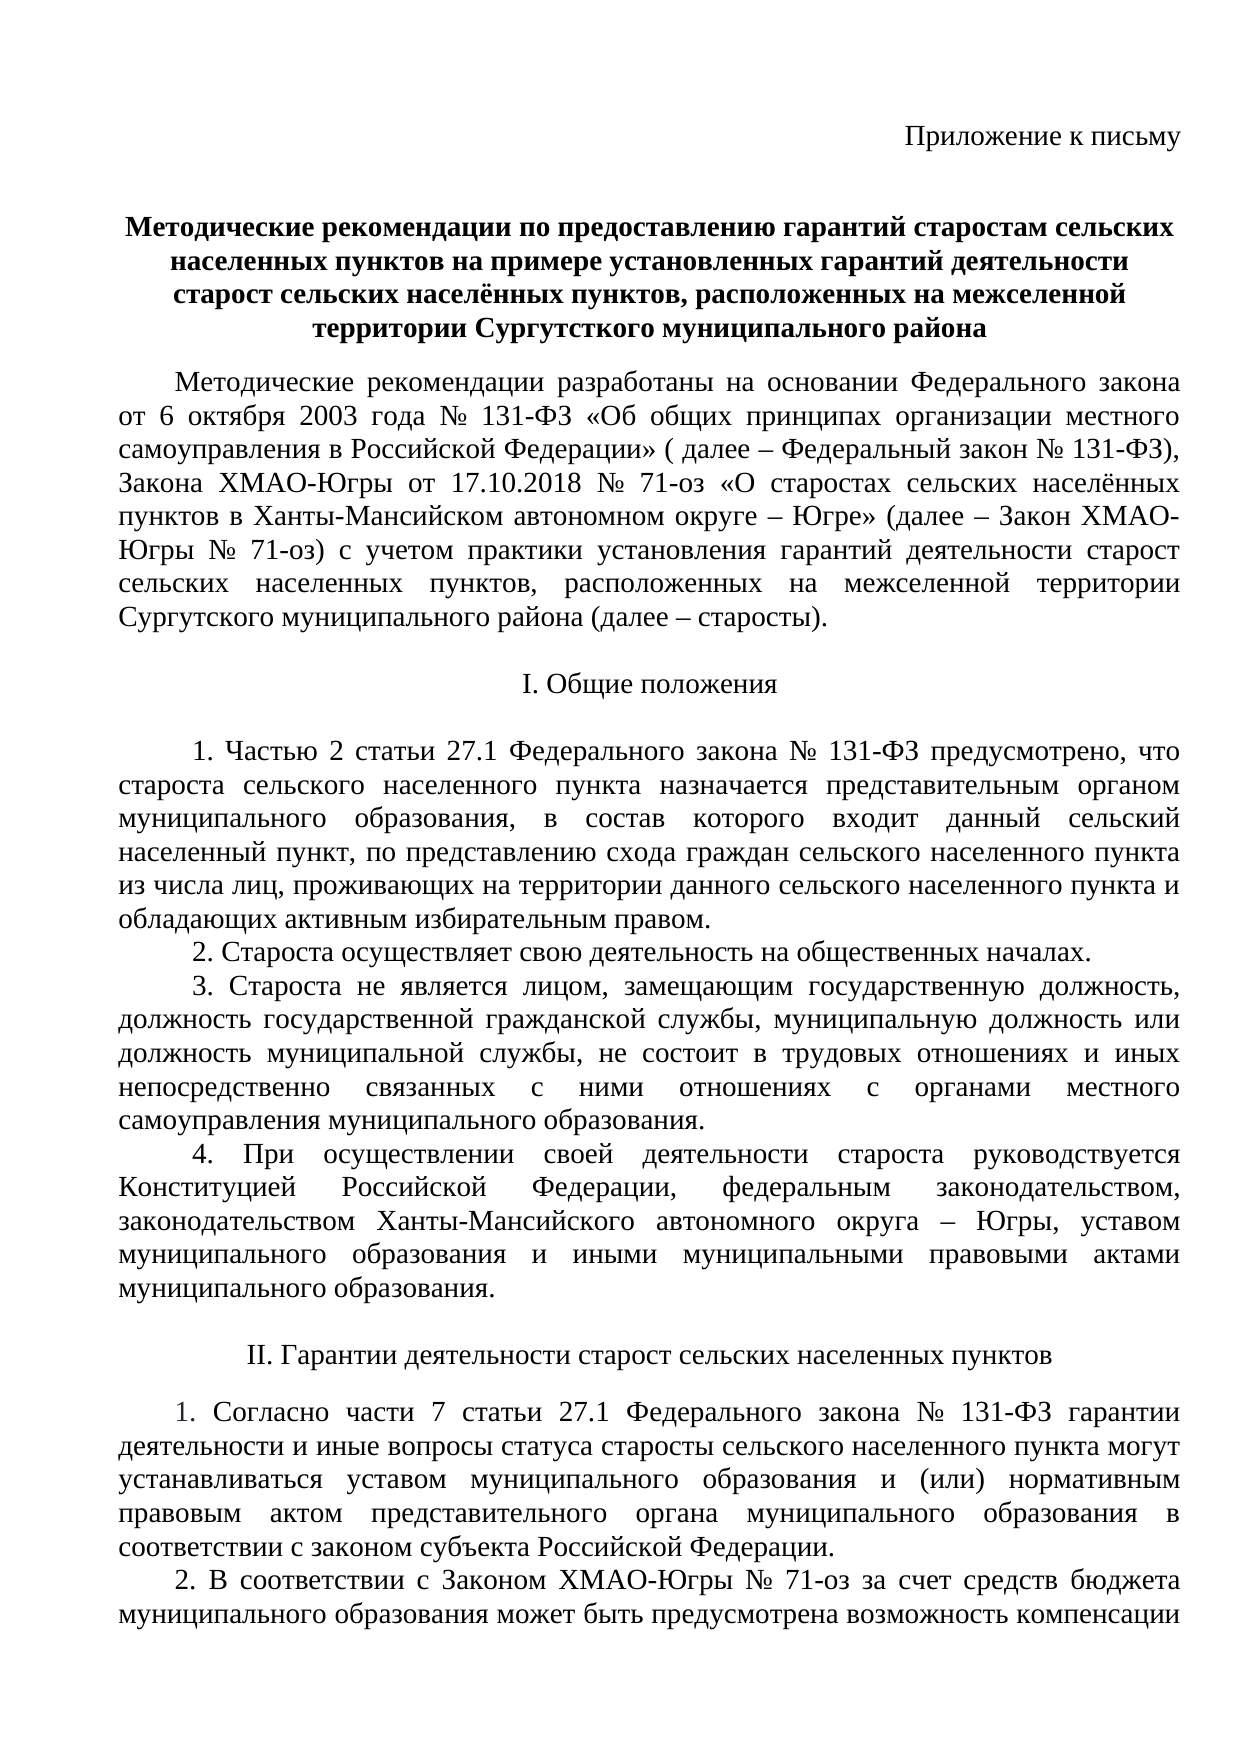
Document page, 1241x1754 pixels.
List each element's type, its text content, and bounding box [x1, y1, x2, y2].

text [118, 1562, 1181, 1629]
text Методические рекомендации разработаны на основании Федерального закона от 6 октября 2003 года № 131-ФЗ «Об общих принципах организации местного самоуправления в Российской Федерации» ( далее – Федеральный закон № 131-ФЗ), Закона ХМАО-Югры от 17.10.2018 № 71-оз «О старостах сельских населённых пунктов в Ханты-Мансийском автономном округе – Югре» (далее – Закон ХМАО-Югры № 71-оз) с учетом практики установления гарантий деятельности старост сельских населенных пунктов, расположенных на межселенной территории Сургутского муниципального района (далее – старосты). [118, 364, 1181, 633]
text I. Общие положения [118, 666, 1181, 700]
text 2. Староста осуществляет свою деятельность на общественных началах. [118, 934, 1181, 968]
text 3. Староста не является лицом, замещающим государственную должность, должность государственной гражданской службы, муниципальную должность или должность муниципальной службы, не состоит в трудовых отношениях и иных непосредственно связанных с ними отношениях с органами местного самоуправления муниципального образования. [118, 968, 1181, 1136]
text 4. При осуществлении своей деятельности староста руководствуется Конституцией Российской Федерации, федеральным законодательством, законодательством Ханты-Мансийского автономного округа – Югры, уставом муниципального образования и иными муниципальными правовыми актами муниципального образования. [118, 1136, 1181, 1303]
text 1. Частью 2 статьи 27.1 Федерального закона № 131-ФЗ предусмотрено, что староста сельского населенного пункта назначается представительным органом муниципального образования, в состав которого входит данный сельский населенный пункт, по представлению схода граждан сельского населенного пункта из числа лиц, проживающих на территории данного сельского населенного пункта и обладающих активным избирательным правом. [118, 733, 1181, 934]
text Приложение к письму [856, 118, 1181, 152]
text Методические рекомендации по предоставлению гарантий старостам сельских населенных пунктов на примере установленных гарантий деятельности старост сельских населённых пунктов, расположенных на межселенной территории Сургутсткого муниципального района [118, 209, 1181, 343]
subtitle II. Гарантии деятельности старост сельских населенных пунктов [118, 1337, 1181, 1371]
text 1. Согласно части 7 статьи 27.1 Федерального закона № 131-ФЗ гарантии деятельности и иные вопросы статуса старосты сельского населенного пункта могут устанавливаться уставом муниципального образования и (или) нормативным правовым актом представительного органа муниципального образования в соответствии с законом субъекта Российской Федерации. [118, 1394, 1181, 1562]
